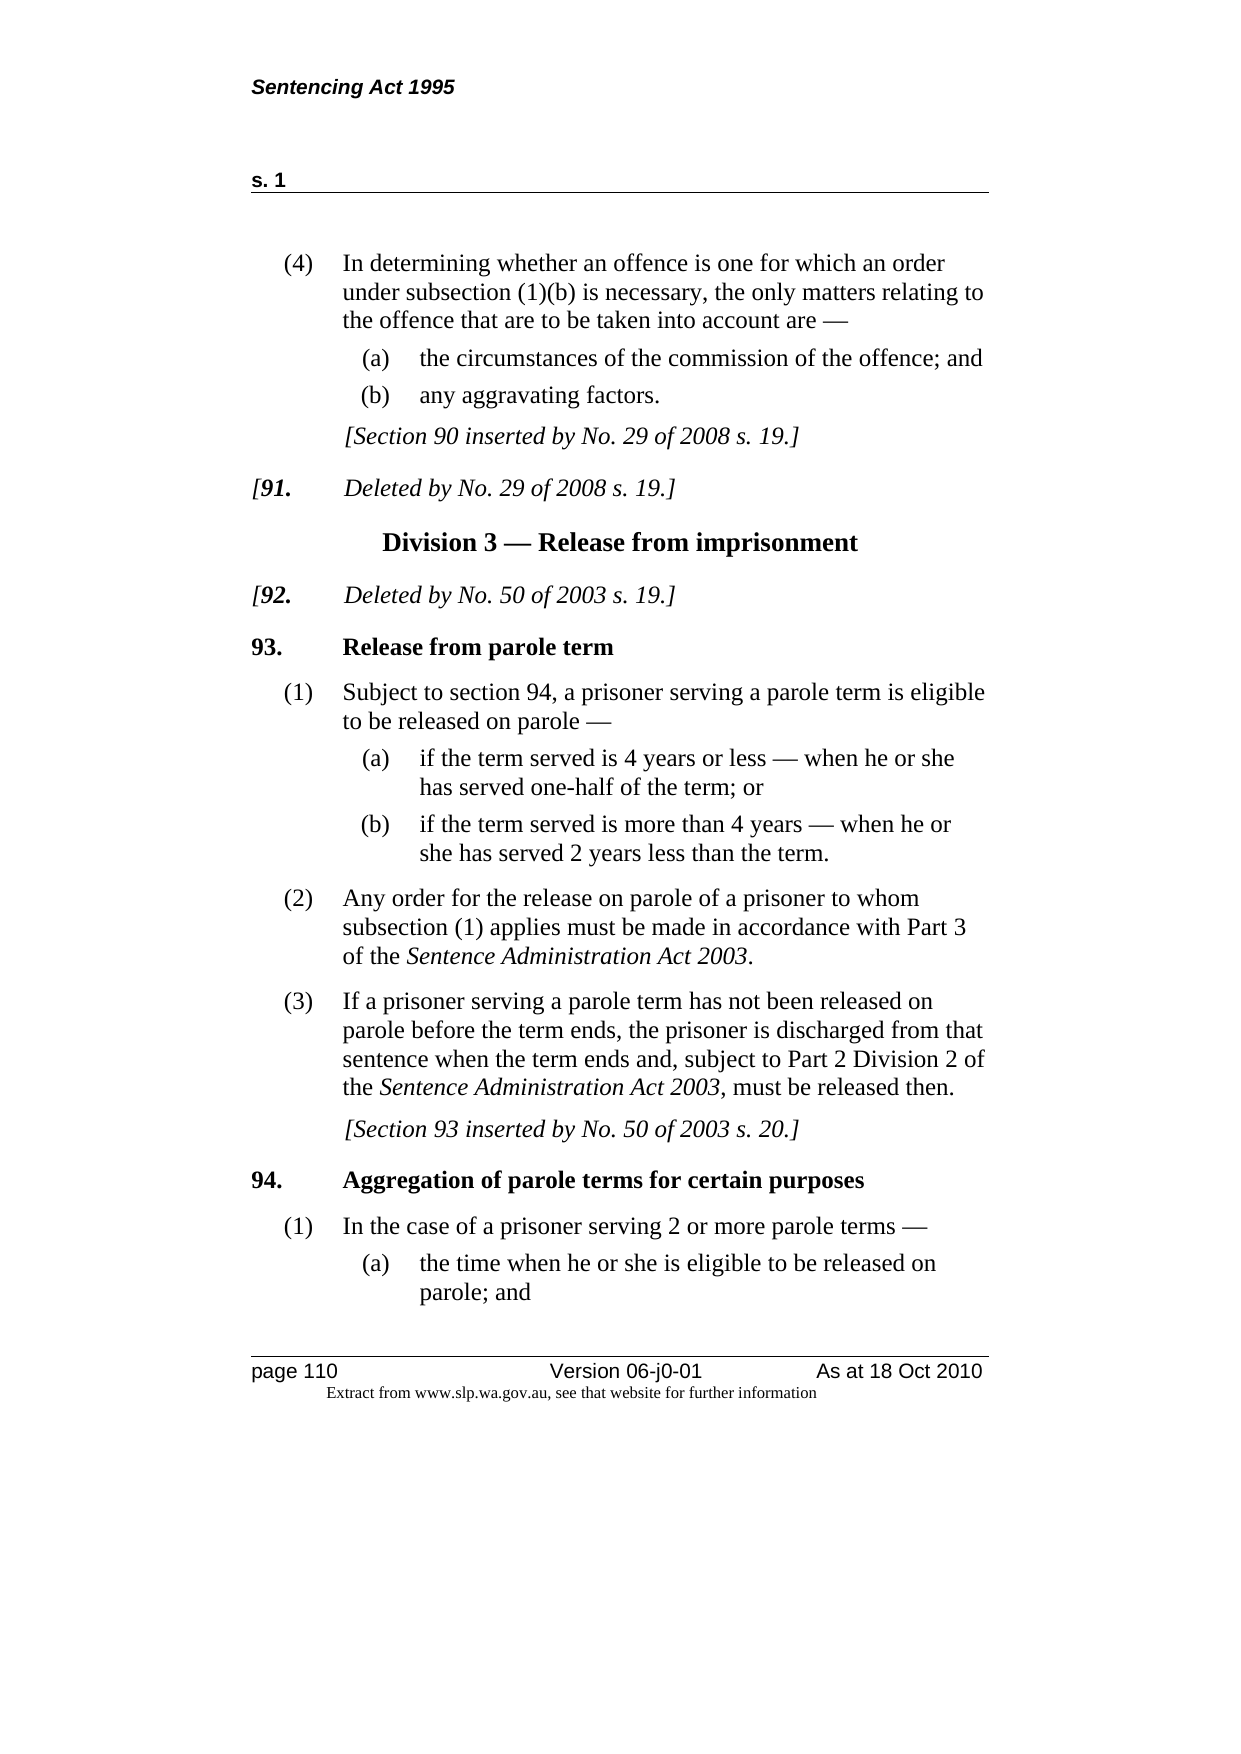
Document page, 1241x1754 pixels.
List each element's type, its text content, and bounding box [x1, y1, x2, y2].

text (b) if the term served is more than 4 years — when he or she has served 2 years less than the term. [251, 809, 989, 867]
text [Section 93 inserted by No. 50 of 2003 s. 20.] [251, 1114, 989, 1142]
text [Section 90 inserted by No. 29 of 2008 s. 19.] [251, 421, 989, 450]
text (1) Subject to section 94, a prisoner serving a parole term is eligible to be released on parole — [251, 677, 989, 735]
text (1) In the case of a prisoner serving 2 or more parole terms — [251, 1211, 989, 1239]
text (b) any aggravating factors. [251, 380, 989, 408]
text [92. Deleted by No. 50 of 2003 s. 19.] [251, 580, 989, 609]
text (a) the circumstances of the commission of the offence; and [251, 343, 989, 371]
subtitle 94. Aggregation of parole terms for certain purposes [251, 1165, 989, 1194]
text (a) the time when he or she is eligible to be released on parole; and [251, 1248, 989, 1305]
text (a) if the term served is 4 years or less — when he or she has served one-half of the term; or [251, 743, 989, 801]
text (2) Any order for the release on parole of a prisoner to whom subsection (1) applies must be made in accordance with Part 3 of the Sentence Administration Act 2003. [251, 883, 989, 969]
subtitle 93. Release from parole term [251, 632, 989, 661]
text [91. Deleted by No. 29 of 2008 s. 19.] [251, 473, 989, 501]
subtitle Division 3 — Release from imprisonment [251, 526, 989, 557]
text (3) If a prisoner serving a parole term has not been released on parole before the term ends, the prisoner is discharged from that sentence when the term ends and, subject to Part 2 Division 2 of the Sentence Administration Act 2003, must be released then. [251, 986, 989, 1101]
text (4) In determining whether an offence is one for which an order under subsection (1)(b) is necessary, the only matters relating to the offence that are to be taken into account are — [251, 248, 989, 334]
